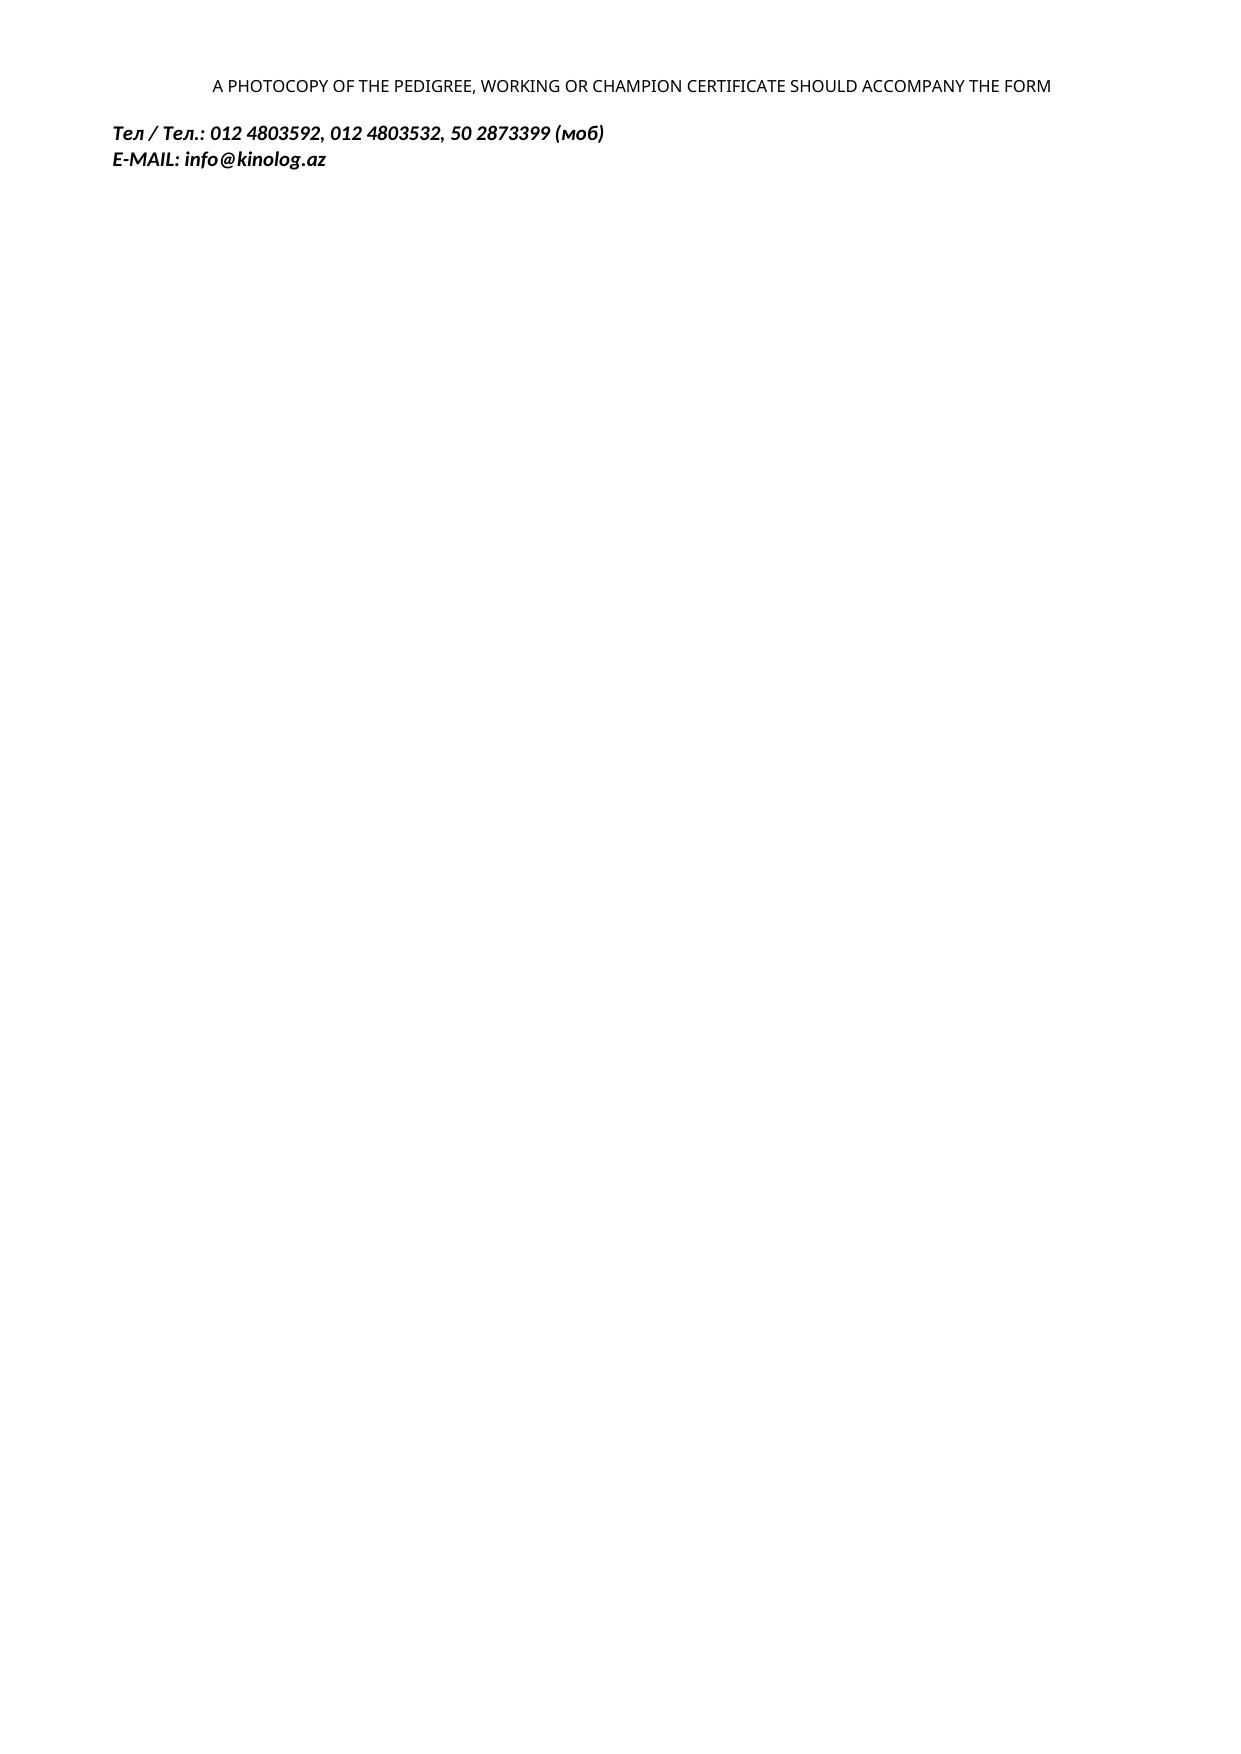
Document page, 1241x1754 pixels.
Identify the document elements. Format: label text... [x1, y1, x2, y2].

text Тел / Тел.: 012 4803592, 012 4803532, 50 2873399 (моб) [112, 120, 1152, 146]
text A PHOTOCOPY OF THE PEDIGREE, WORKING OR CHAMPION CERTIFICATE SHOULD ACCOMPANY THE FORM [112, 75, 1152, 98]
text E-MAIL: info@kinolog.az [112, 146, 1152, 171]
